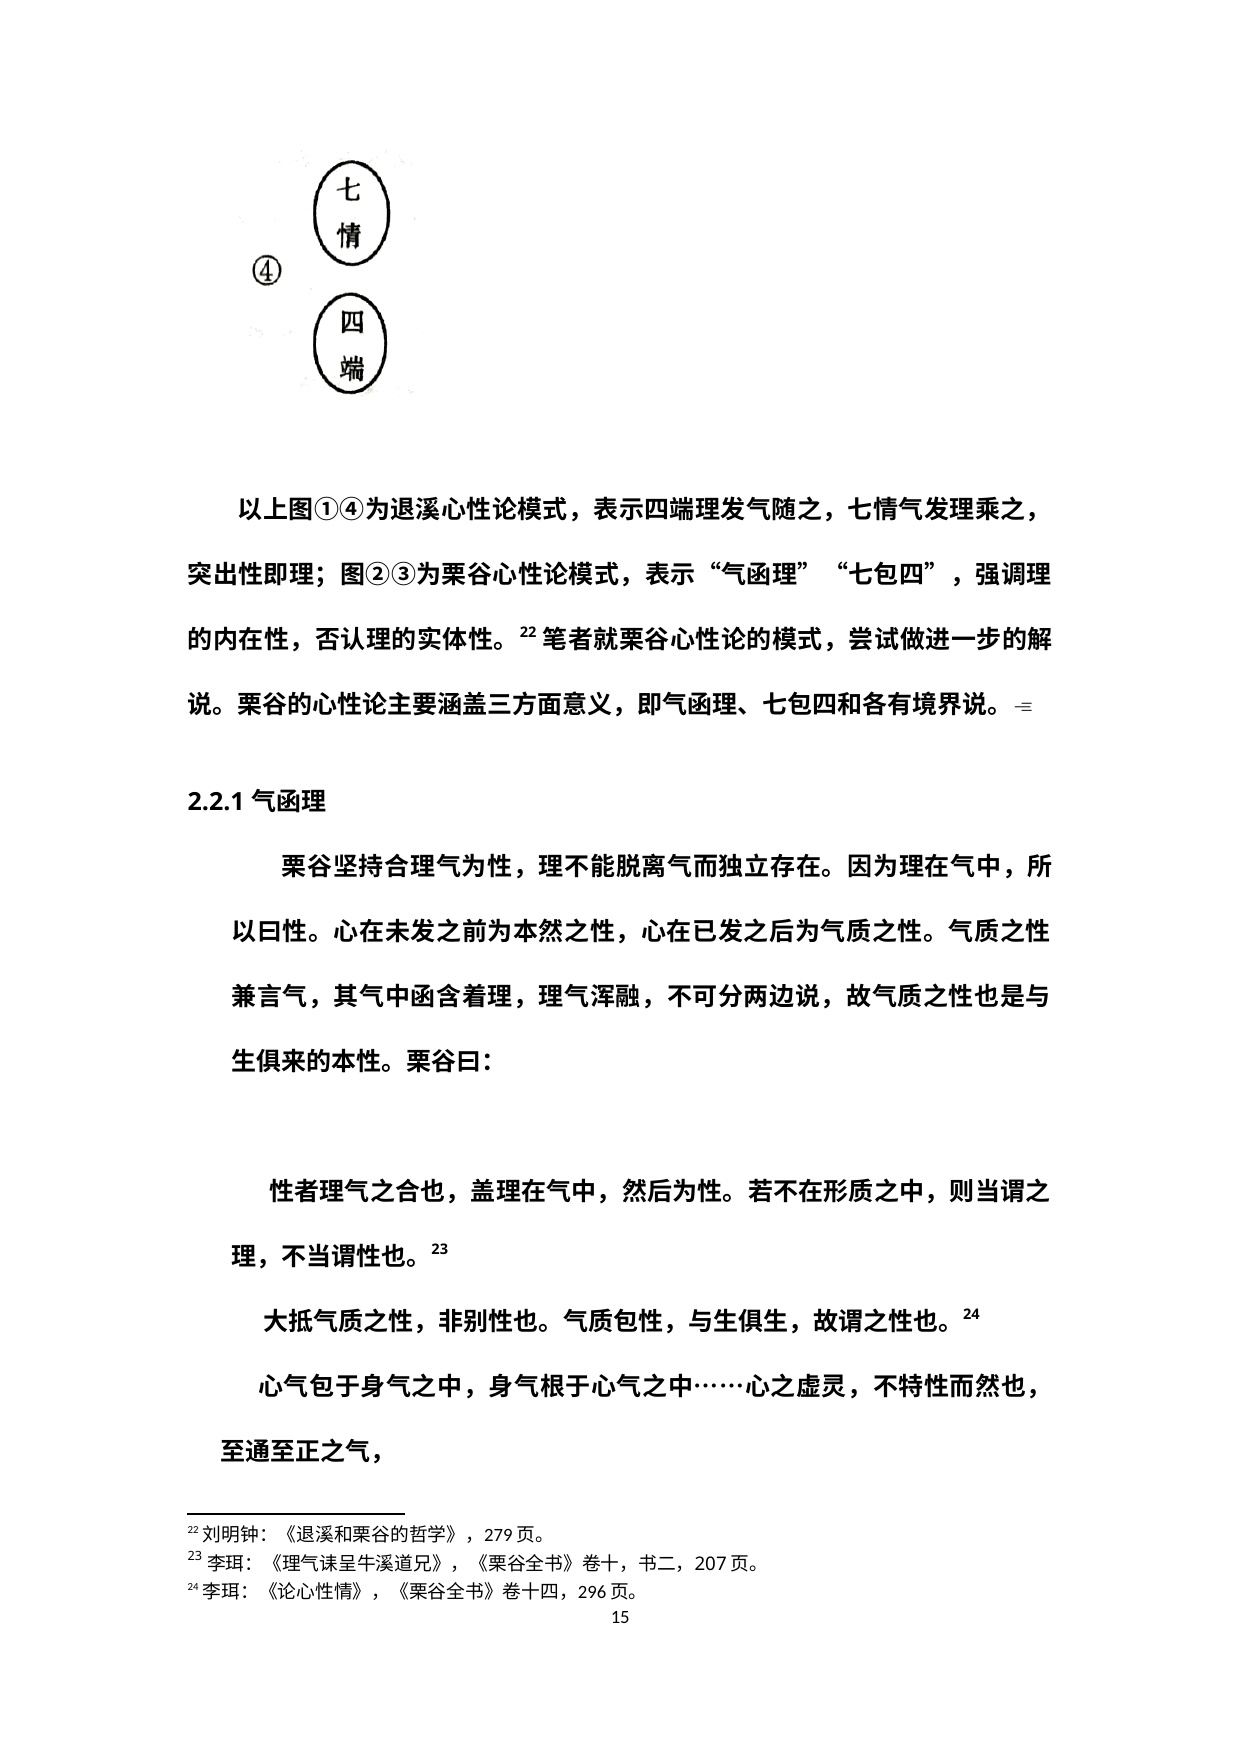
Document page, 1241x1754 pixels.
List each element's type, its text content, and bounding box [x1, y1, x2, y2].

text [220, 1352, 1053, 1482]
text 2.2.1 气函理 [187, 767, 1053, 832]
picture [237, 150, 418, 397]
text 大抵气质之性，非别性也。气质包性，与生俱生，故谓之性也。 [187, 1287, 1053, 1352]
text 性者理气之合也，盖理在气中，然后为性。若不在形质之中，则当谓之理，不当谓性也。 [231, 1157, 1053, 1287]
text 栗谷坚持合理气为性，理不能脱离气而独立存在。因为理在气中，所以曰性。心在未发之前为本然之性，心在已发之后为气质之性。气质之性兼言气，其气中函含着理，理气浑融，不可分两边说，故气质之性也是与生俱来的本性。栗谷曰： [231, 832, 1053, 1092]
text 以上图①④为退溪心性论模式，表示四端理发气随之，七情气发理乘之，突出性即理；图②③为栗谷心性论模式，表示“气函理”“七包四”，强调理的内在性，否认理的实体性。 笔者就栗谷心性论的模式，尝试做进一步的解说。栗谷的心性论主要涵盖三方面意义，即气函理、七包四和各有境界说。 [187, 475, 1053, 767]
